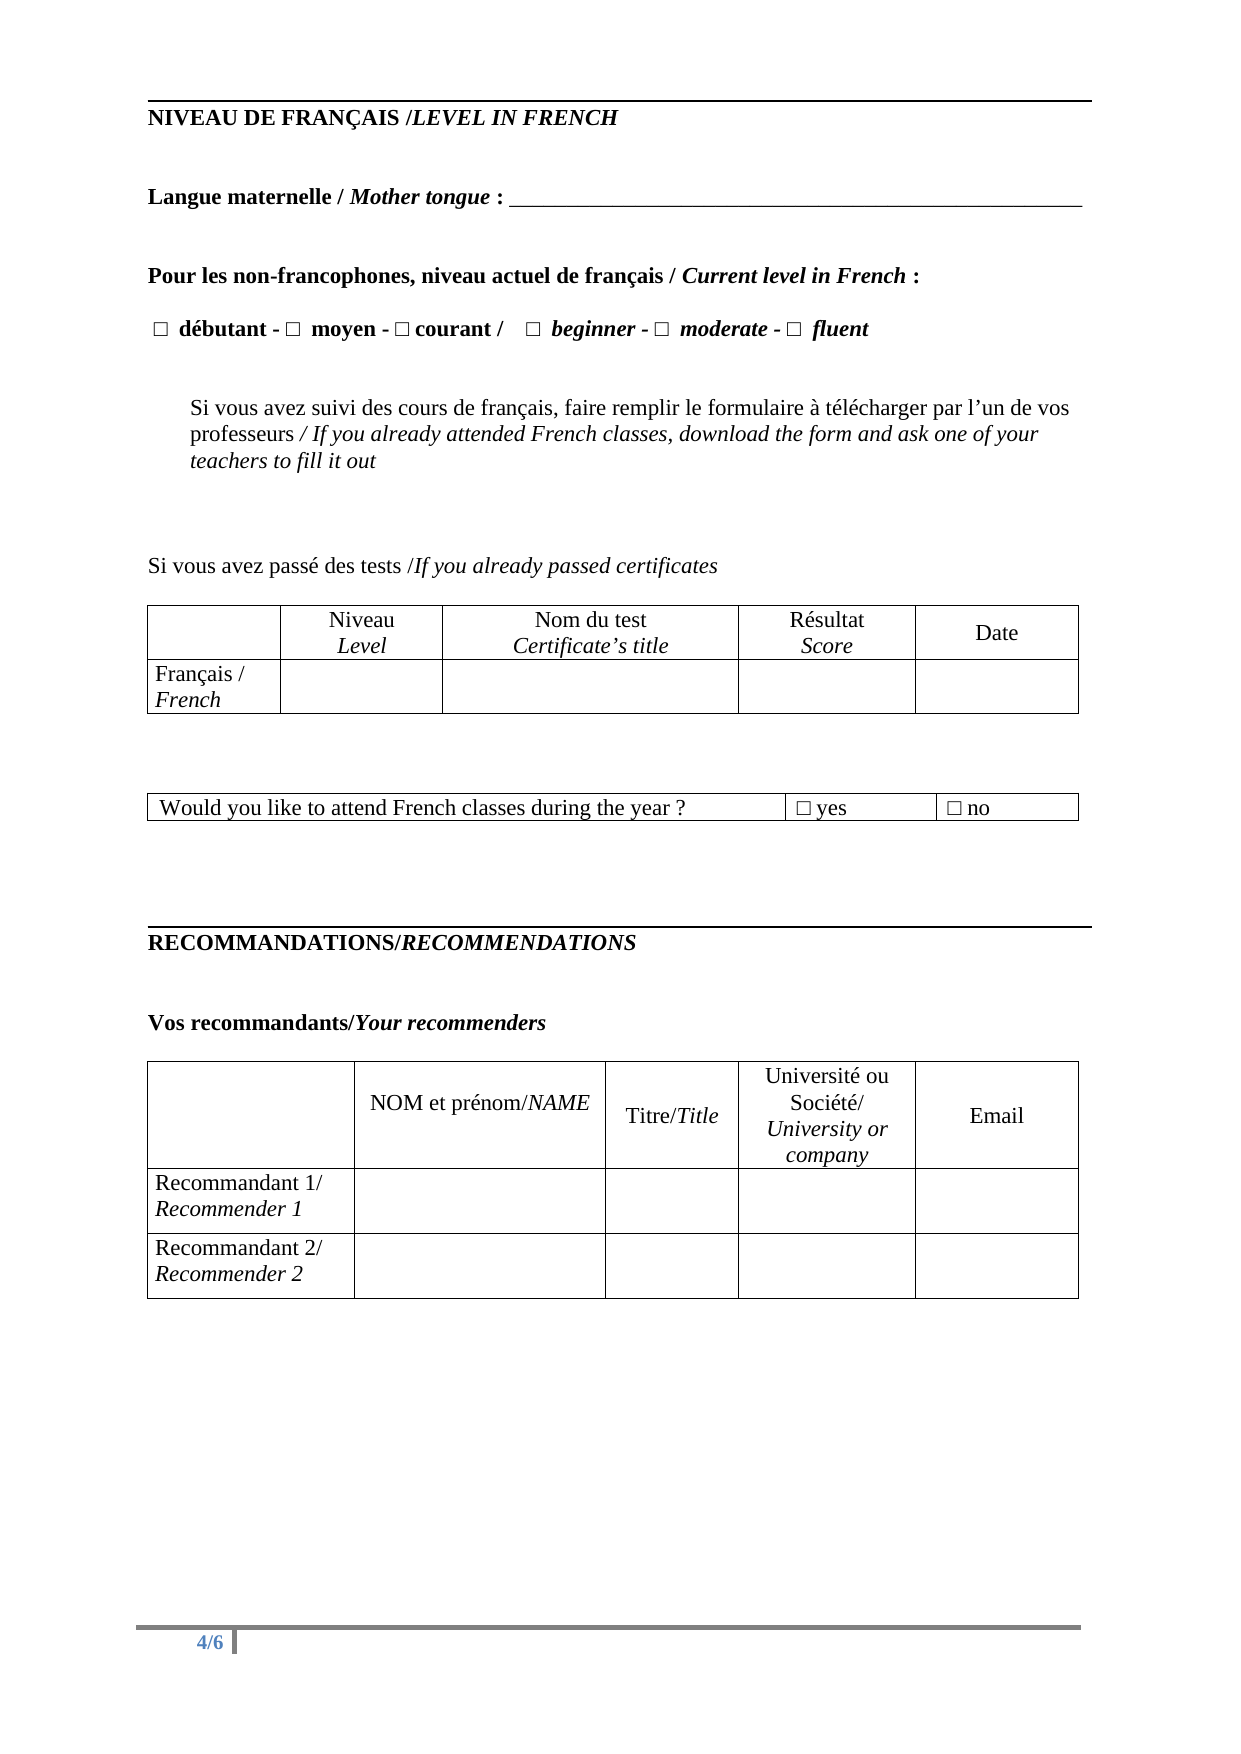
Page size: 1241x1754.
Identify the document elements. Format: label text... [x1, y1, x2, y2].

table_header [148, 606, 280, 659]
table_cell [916, 1234, 1078, 1298]
table_header Résultat Score [739, 606, 915, 659]
table_cell [916, 1169, 1078, 1233]
table_cell [916, 660, 1078, 712]
table_cell [606, 1234, 738, 1298]
table_cell [606, 1169, 738, 1233]
table_header Would you like to attend French classes during the year ? [148, 794, 785, 820]
table_cell Français / French [148, 660, 280, 712]
table_cell [355, 1234, 605, 1298]
table_header Date [916, 606, 1078, 659]
table_cell [443, 660, 738, 712]
table_header Nom du test Certificate’s title [443, 606, 738, 659]
table_header Université ou Société/ University or company [739, 1062, 915, 1168]
table_header Niveau Level [281, 606, 442, 659]
table_header □ no [937, 794, 1078, 820]
text Langue maternelle / Mother tongue : __________________________________________________ [148, 183, 1092, 209]
text □ débutant - □ moyen - □ courant / □ beginner - □ moderate - □ fluent [148, 315, 1092, 341]
table_header Titre/Title [606, 1062, 738, 1168]
text NIVEAU DE FRANÇAIS /LEVEL IN FRENCH [148, 102, 1092, 131]
list Si vous avez suivi des cours de français, faire remplir le formulaire à télécharger par l’un de vos professeurs / If you already attended French classes, download the form and ask one of your teachers to fill it out [190, 394, 1092, 473]
table_cell Recommandant 1/ Recommender 1 [148, 1169, 354, 1233]
table_cell [739, 1234, 915, 1298]
table_header Email [916, 1062, 1078, 1168]
text RECOMMANDATIONS/RECOMMENDATIONS [148, 928, 1092, 956]
table_header NOM et prénom/NAME [355, 1062, 605, 1168]
table_header □ yes [786, 794, 936, 820]
table_cell [281, 660, 442, 712]
table_header [148, 1062, 354, 1168]
table_cell [739, 1169, 915, 1233]
text Vos recommandants/Your recommenders [148, 1008, 1092, 1035]
text Si vous avez passé des tests /If you already passed certificates [148, 552, 1092, 578]
table_cell [355, 1169, 605, 1233]
table_cell Recommandant 2/ Recommender 2 [148, 1234, 354, 1298]
table_cell [739, 660, 915, 712]
text Pour les non-francophones, niveau actuel de français / Current level in French : [148, 262, 1092, 289]
